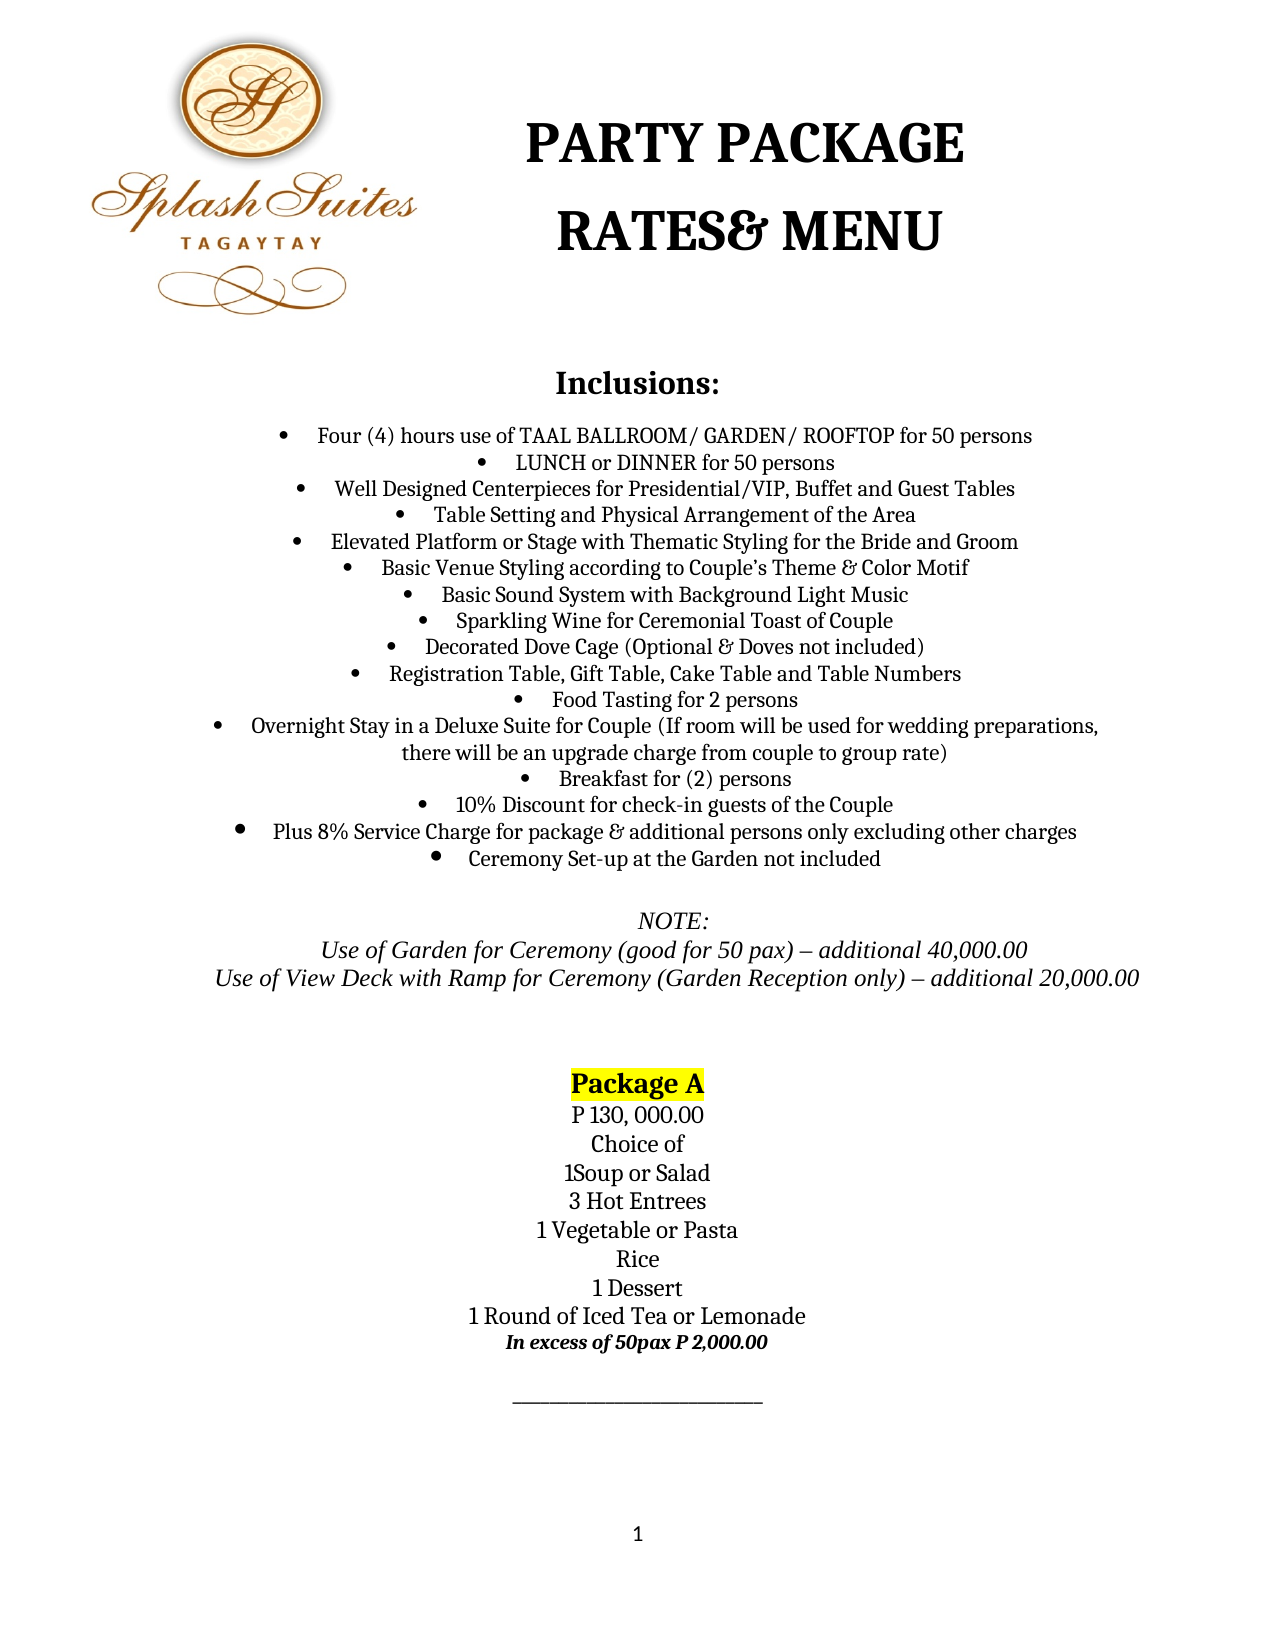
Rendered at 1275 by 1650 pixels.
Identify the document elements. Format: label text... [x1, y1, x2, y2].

text 1 Dessert [75, 1273, 1200, 1302]
list Elevated Platform or Stage with Thematic Styling for the Bride and Groom [112, 529, 1200, 555]
text Rice [75, 1245, 1200, 1273]
list Use of View Deck with Ramp for Ceremony (Garden Reception only) – additional 20,000.00 [150, 963, 1200, 992]
list LUNCH or DINNER for 50 persons [112, 449, 1200, 476]
list Table Setting and Physical Arrangement of the Area [112, 502, 1200, 529]
text Choice of [75, 1130, 1200, 1158]
list Well Designed Centerpieces for Presidential/VIP, Buffet and Guest Tables [112, 476, 1200, 502]
list Use of Garden for Ceremony (good for 50 pax) – additional 40,000.00 [150, 935, 1200, 963]
text P 130, 000.00 [75, 1101, 1200, 1130]
text In excess of 50pax P 2,000.00 [75, 1331, 1200, 1355]
list Four (4) hours use of TAAL BALLROOM/ GARDEN/ ROOFTOP for 50 persons [112, 423, 1200, 449]
list Ceremony Set-up at the Garden not included [112, 846, 1200, 872]
picture [78, 29, 430, 329]
text 1 Vegetable or Pasta [75, 1216, 1200, 1245]
list Registration Table, Gift Table, Cake Table and Table Numbers [112, 660, 1200, 687]
list Basic Venue Styling according to Couple’s Theme & Color Motif [112, 555, 1200, 581]
text RATES& MENU [225, 198, 1200, 265]
list Overnight Stay in a Deluxe Suite for Couple (If room will be used for wedding preparations, [112, 713, 1200, 739]
list NOTE: [150, 906, 1200, 935]
list Breakfast for (2) persons [112, 766, 1200, 792]
text ___________________________ [75, 1379, 1200, 1408]
text PARTY PACKAGE [450, 110, 1200, 177]
list Decorated Dove Cage (Optional & Doves not included) [112, 634, 1200, 660]
text 1 Round of Iced Tea or Lemonade [75, 1302, 1200, 1331]
list Sparkling Wine for Ceremonial Toast of Couple [112, 608, 1200, 634]
text Package A [75, 1067, 1200, 1101]
text 1Soup or Salad [75, 1158, 1200, 1187]
list Plus 8% Service Charge for package & additional persons only excluding other charges [112, 818, 1200, 846]
text 3 Hot Entrees [75, 1187, 1200, 1216]
list Basic Sound System with Background Light Music [112, 581, 1200, 608]
text Inclusions: [75, 364, 1200, 402]
list Food Tasting for 2 persons [112, 687, 1200, 713]
list there will be an upgrade charge from couple to group rate) [150, 739, 1200, 766]
list 10% Discount for check-in guests of the Couple [112, 792, 1200, 818]
